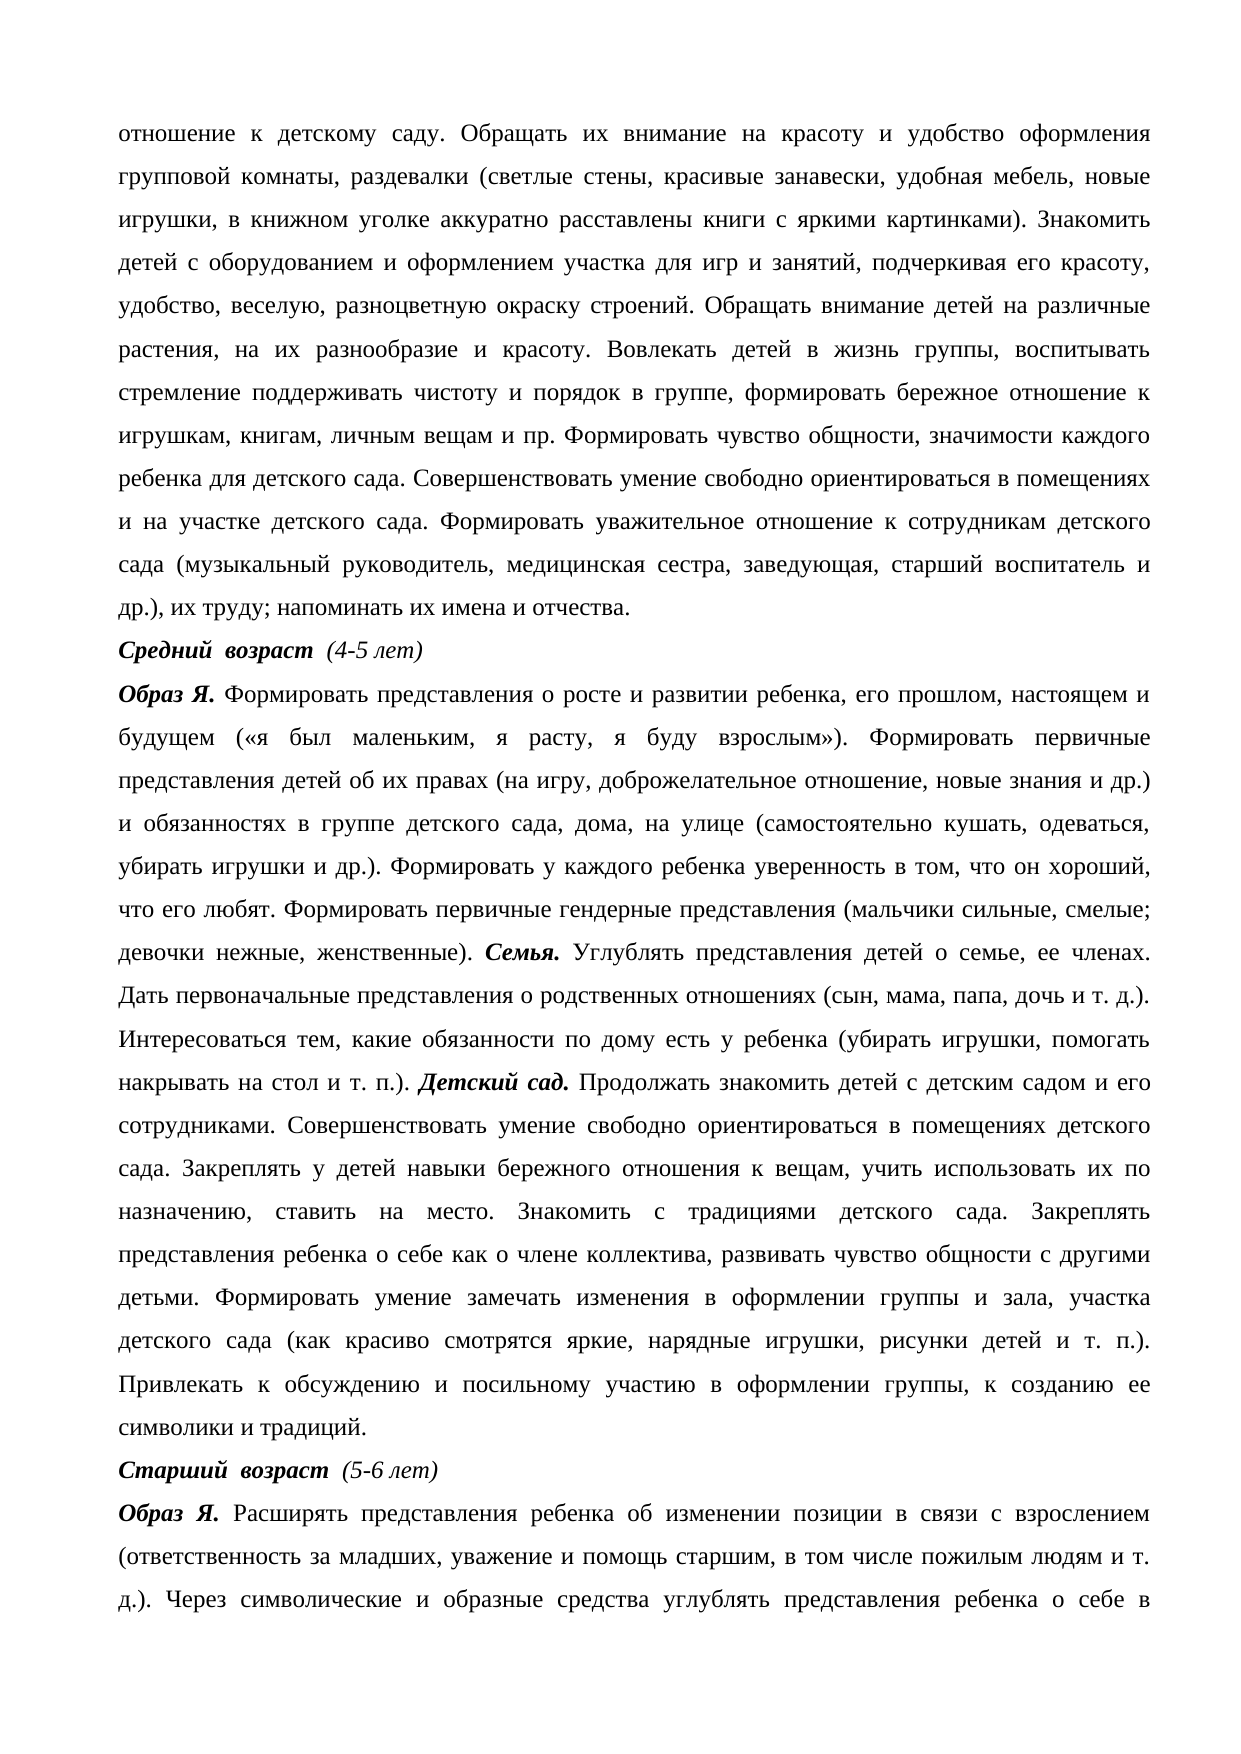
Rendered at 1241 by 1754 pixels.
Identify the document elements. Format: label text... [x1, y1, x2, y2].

text Образ Я. Формировать представления о росте и развитии ребенка, его прошлом, настоящем и будущем («я был маленьким, я расту, я буду взрослым»). Формировать первичные представления детей об их правах (на игру, доброжелательное отношение, новые знания и др.) и обязанностях в группе детского сада, дома, на улице (самостоятельно кушать, одеваться, убирать игрушки и др.). Формировать у каждого ребенка уверенность в том, что он хороший, что его любят. Формировать первичные гендерные представления (мальчики сильные, смелые; девочки нежные, женственные). Семья. Углублять представления детей о семье, ее членах. Дать первоначальные представления о родственных отношениях (сын, мама, папа, дочь и т. д.). Интересоваться тем, какие обязанности по дому есть у ребенка (убирать игрушки, помогать накрывать на стол и т. п.). Детский сад. Продолжать знакомить детей с детским садом и его сотрудниками. Совершенствовать умение свободно ориентироваться в помещениях детского сада. Закреплять у детей навыки бережного отношения к вещам, учить использовать их по назначению, ставить на место. Знакомить с традициями детского сада. Закреплять представления ребенка о себе как о члене коллектива, развивать чувство общности с другими детьми. Формировать умение замечать изменения в оформлении группы и зала, участка детского сада (как красиво смотрятся яркие, нарядные игрушки, рисунки детей и т. п.). Привлекать к обсуждению и посильному участию в оформлении группы, к созданию ее символики и традиций. [118, 679, 1152, 1441]
text Средний возраст (4-5 лет) [118, 636, 1152, 664]
text Старший возраст (5-6 лет) [118, 1455, 1152, 1484]
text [118, 1498, 1152, 1613]
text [118, 118, 1152, 621]
